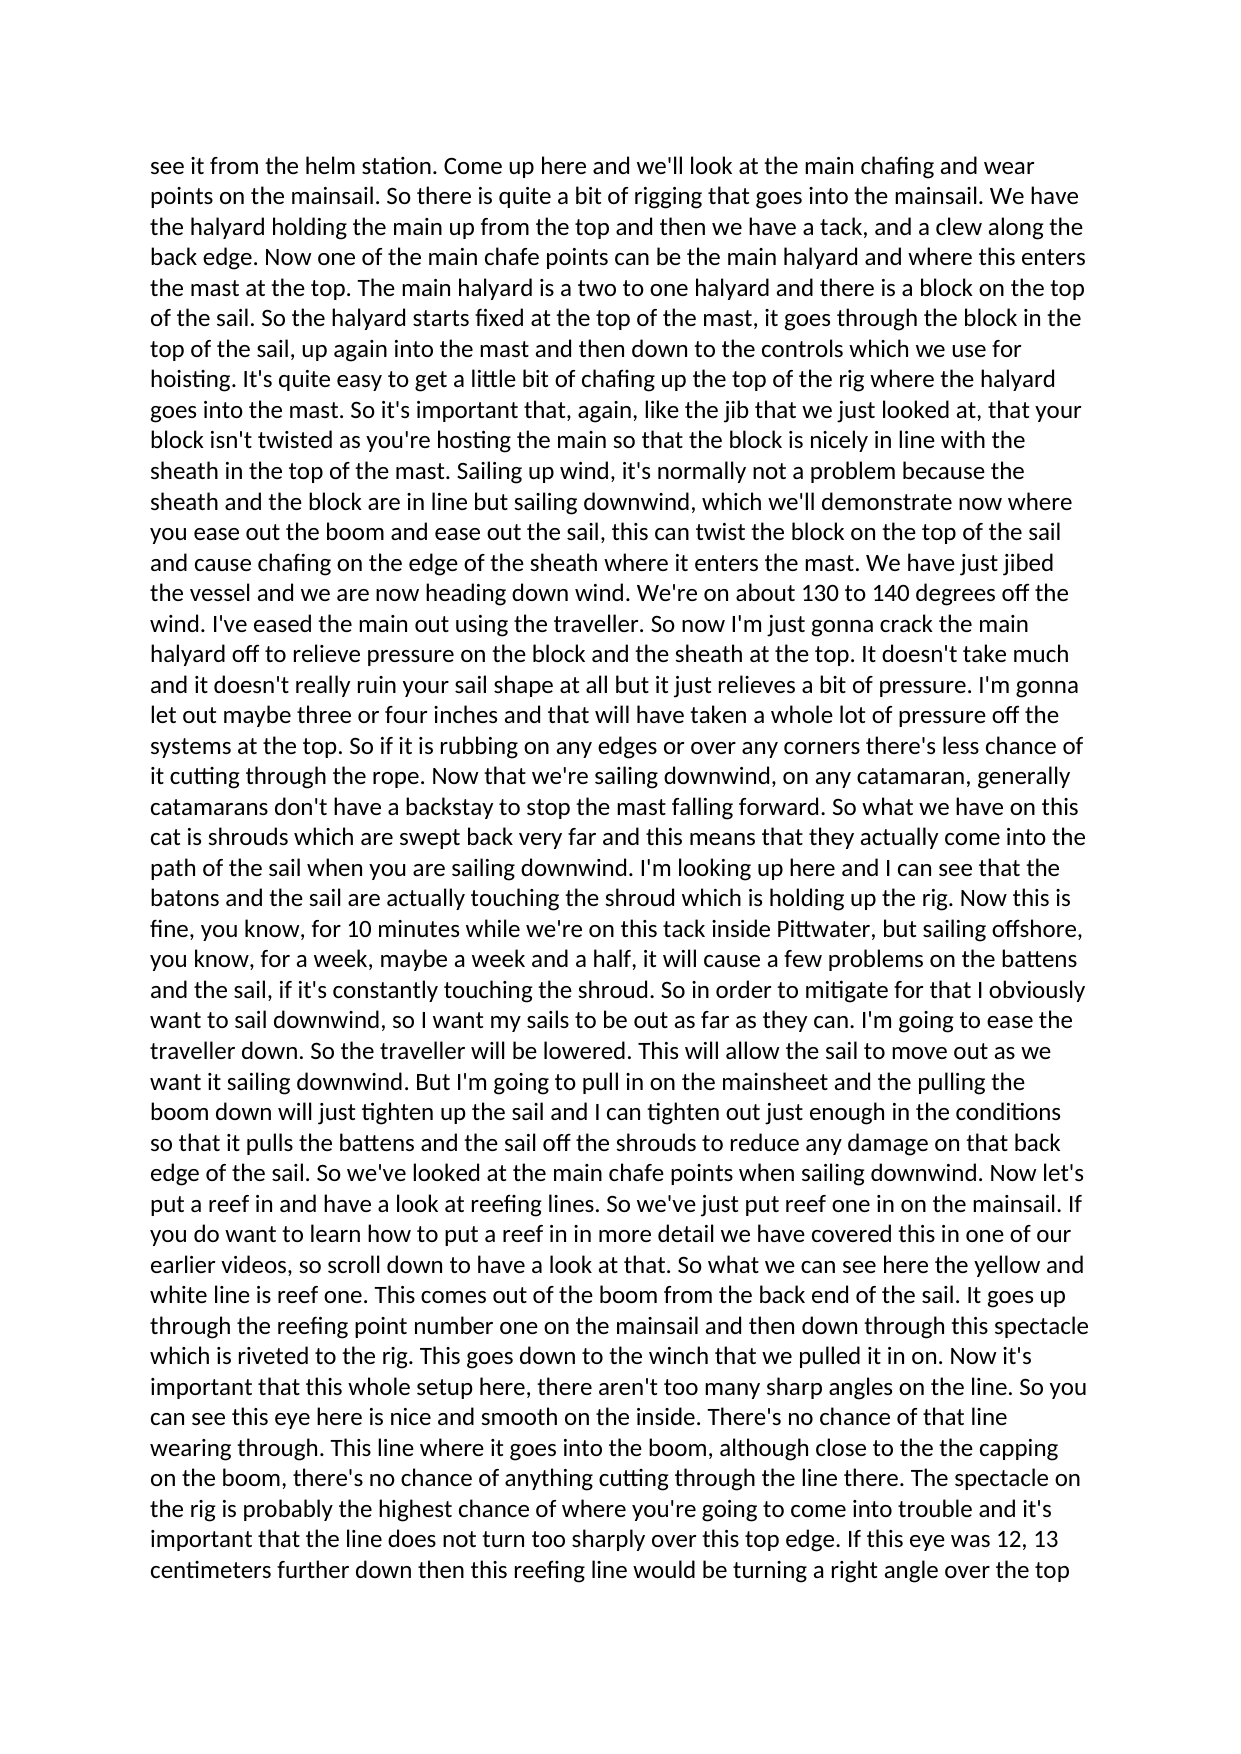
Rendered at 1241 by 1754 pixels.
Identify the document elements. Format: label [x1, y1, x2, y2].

text [150, 150, 1090, 1584]
